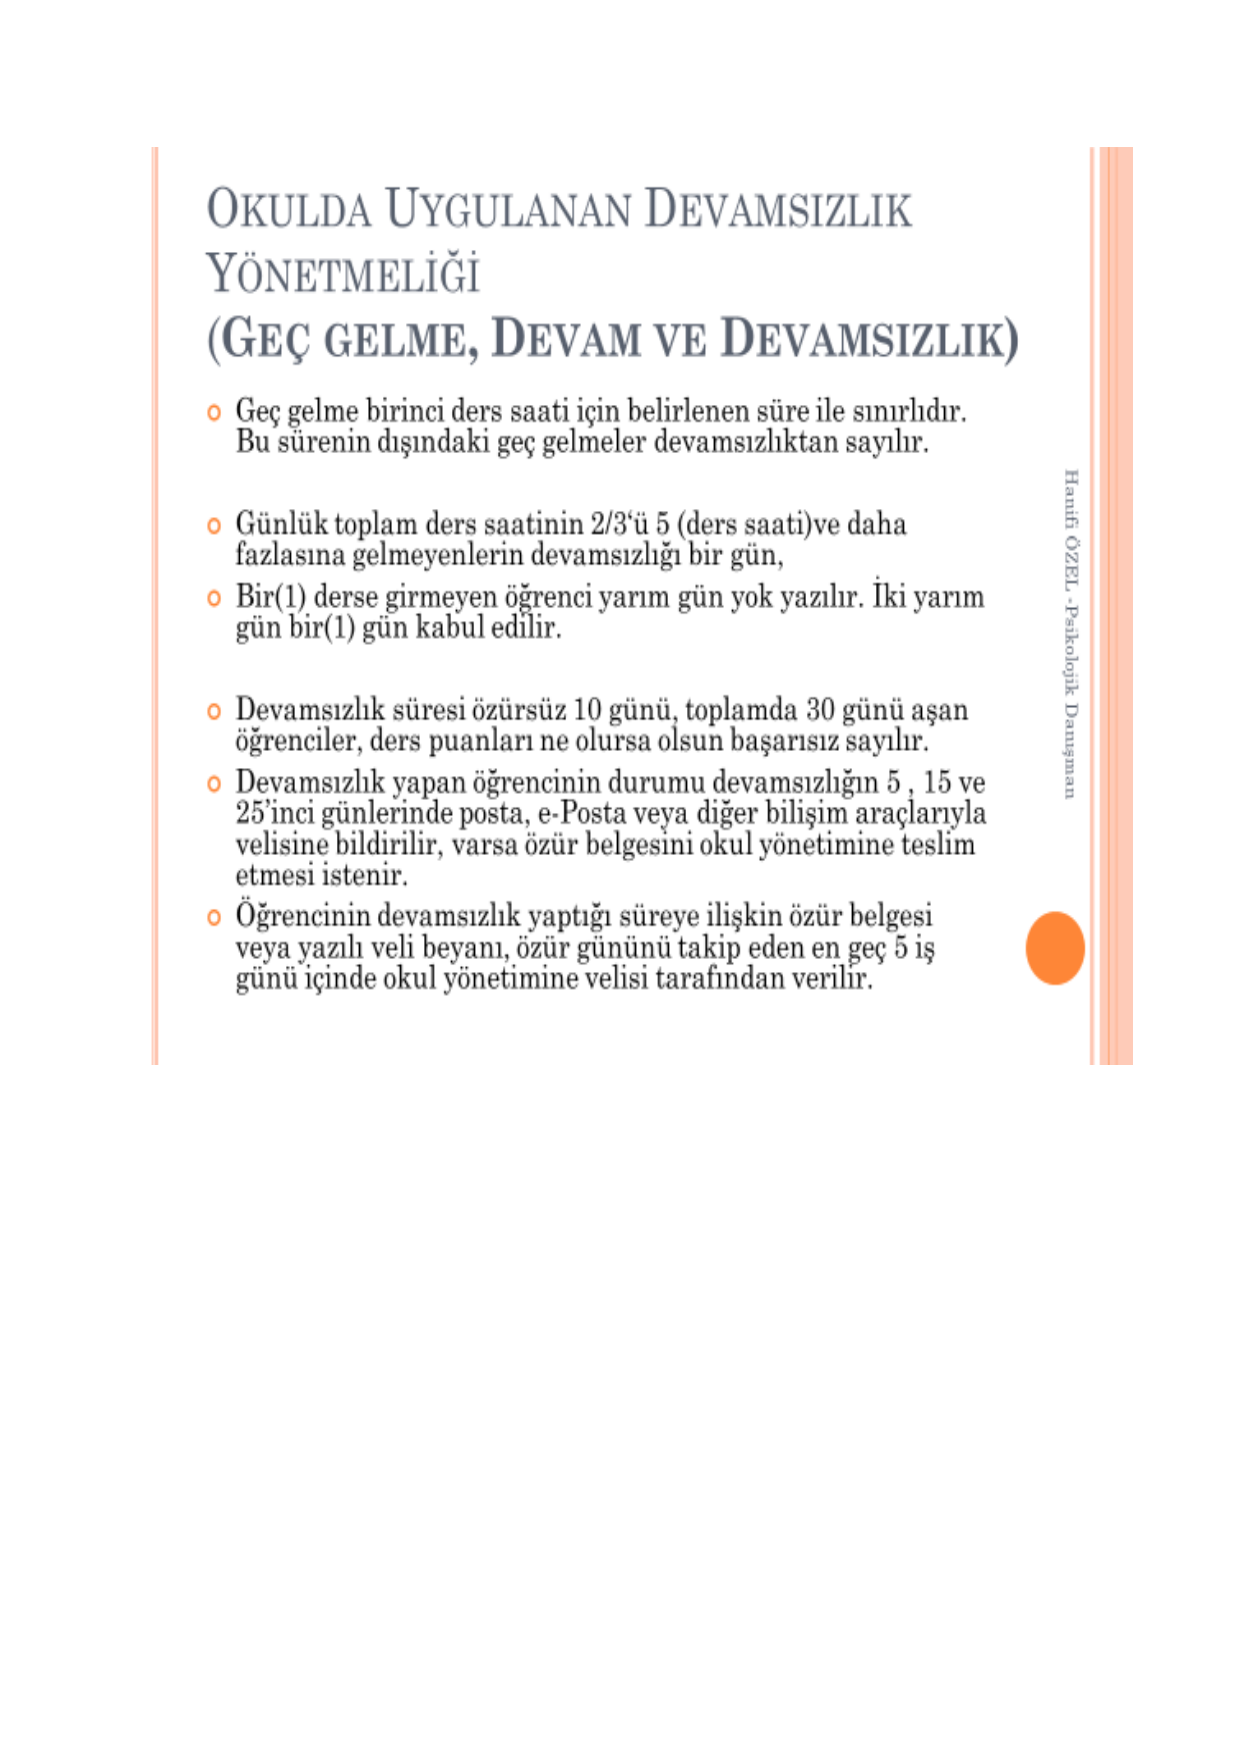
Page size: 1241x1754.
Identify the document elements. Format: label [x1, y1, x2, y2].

picture [147, 147, 1133, 1065]
